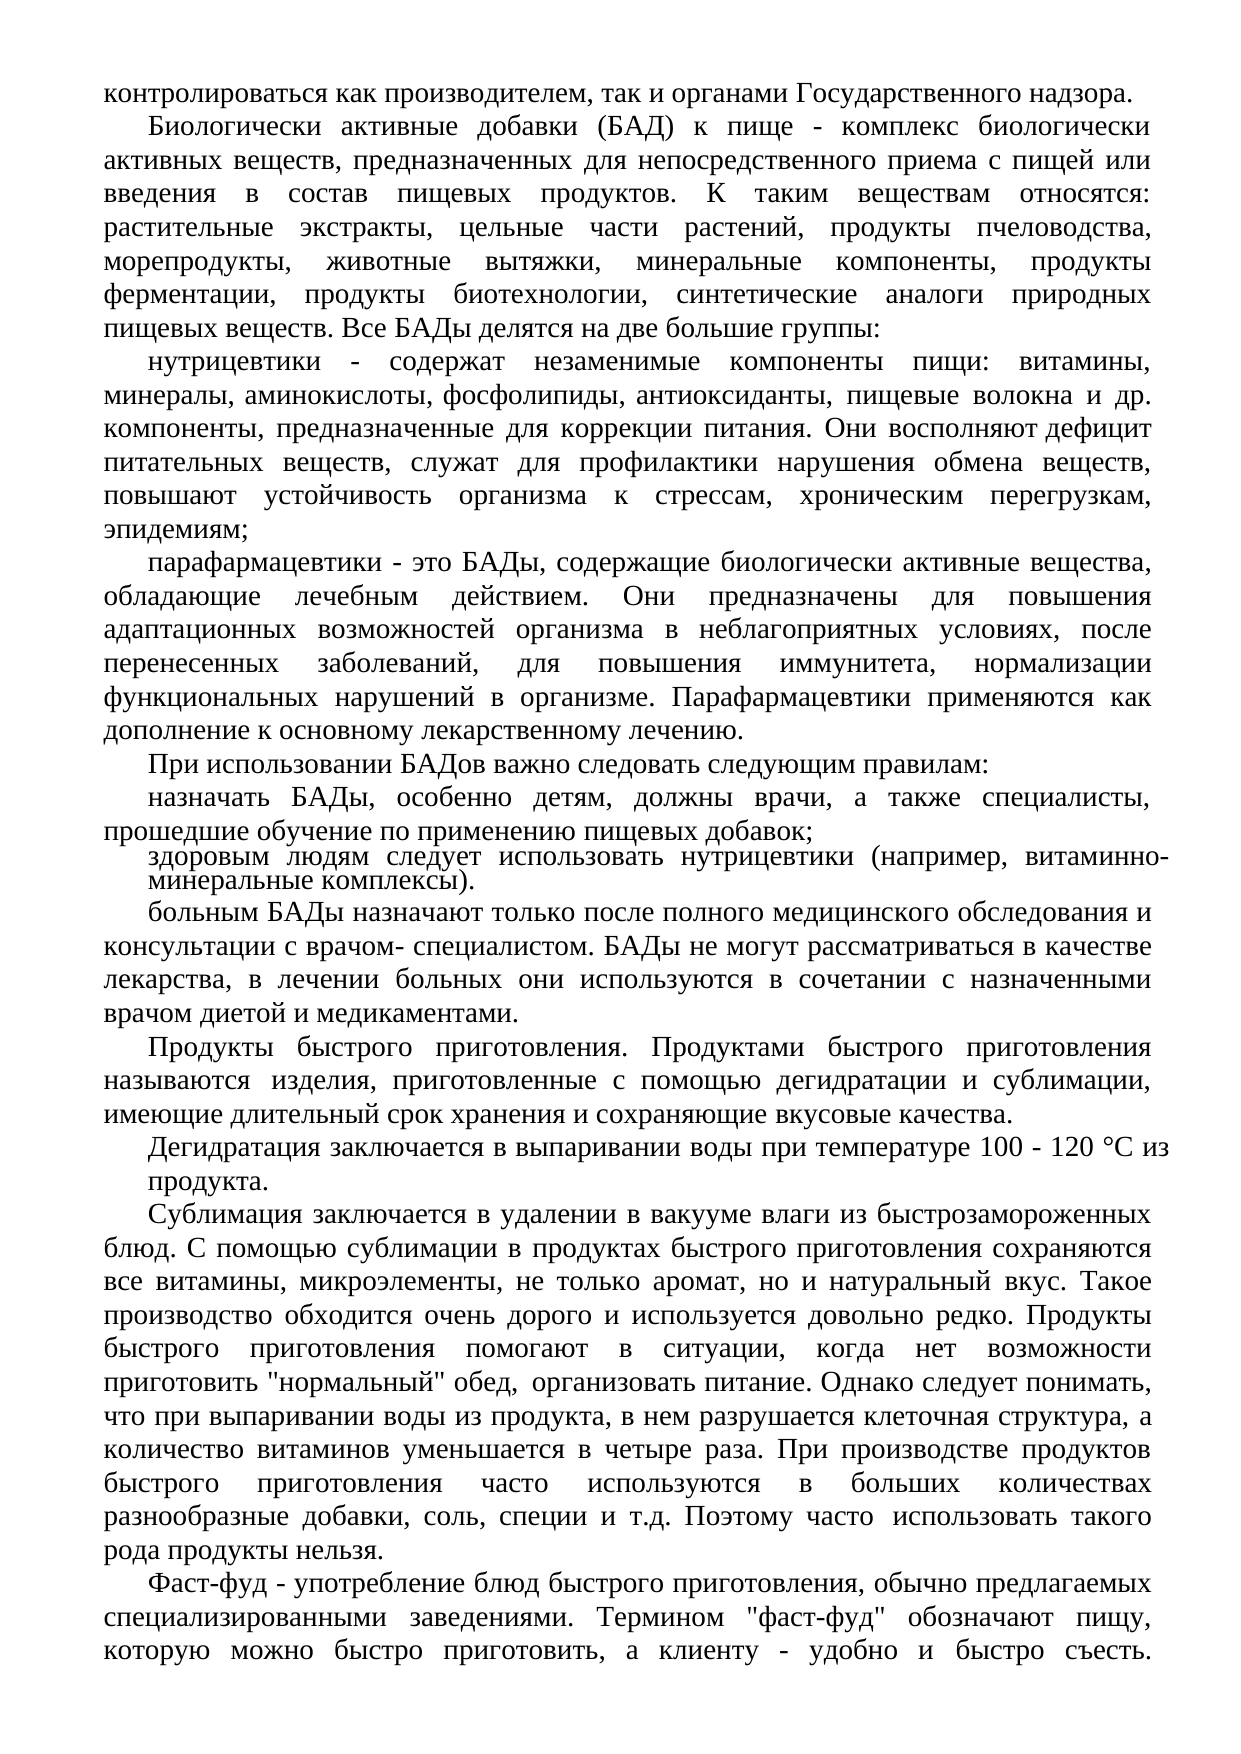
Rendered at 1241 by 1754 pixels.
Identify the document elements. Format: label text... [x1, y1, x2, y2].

text Сублимация заключается в удалении в вакууме влаги из быстрозамороженных блюд. С помощью сублимации в продуктах быстрого приготовления сохраняются все витамины, микроэлементы, не только аромат, но и натуральный вкус. Такое производство обходится очень дорого и используется довольно редко. Продукты быстрого приготовления помогают в ситуации, когда нет возможности приготовить "нормальный" обед, организовать питание. Однако следует понимать, что при выпаривании воды из продукта, в нем разрушается клеточная структура, а количество витаминов уменьшается в четыре раза. При производстве продуктов быстрого приготовления часто используются в больших количествах разнообразные добавки, соль, специи и т.д. Поэтому часто использовать такого рода продукты нельзя. [103, 1196, 1152, 1565]
text Продукты быстрого приготовления. Продуктами быстрого приготовления называются изделия, приготовленные с помощью дегидратации и сублимации, имеющие длительный срок хранения и сохраняющие вкусовые качества. [103, 1029, 1152, 1129]
text нутрицевтики - содержат незаменимые компоненты пищи: витамины, минералы, аминокислоты, фосфолипиды, антиоксиданты, пищевые волокна и др. компоненты, предназначенные для коррекции питания. Они восполняют дефицит питательных веществ, служат для профилактики нарушения обмена веществ, повышают устойчивость организма к стрессам, хроническим перегрузкам, эпидемиям; [103, 343, 1152, 544]
text назначать БАДы, особенно детям, должны врачи, а также специалисты, прошедшие обучение по применению пищевых добавок; [103, 779, 1152, 846]
text парафармацевтики - это БАДы, содержащие биологически активные вещества, обладающие лечебным действием. Они предназначены для повышения адаптационных возможностей организма в неблагоприятных условиях, после перенесенных заболеваний, для повышения иммунитета, нормализации функциональных нарушений в организме. Парафармацевтики применяются как дополнение к основному лекарственному лечению. [103, 544, 1152, 746]
text Дегидратация заключается в выпаривании воды при температуре 100 - 120 °С из продукта. [148, 1129, 1169, 1196]
text больным БАДы назначают только после полного медицинского обследования и консультации с врачом- специалистом. БАДы не могут рассматриваться в качестве лекарства, в лечении больных они используются в сочетании с назначенными врачом диетой и медикаментами. [103, 894, 1152, 1029]
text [103, 1565, 1152, 1666]
text здоровым людям следует использовать нутрицевтики (например, витаминно-минеральные комплексы). [148, 846, 1169, 894]
text При использовании БАДов важно следовать следующим правилам: [148, 746, 1169, 779]
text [103, 75, 1152, 108]
text Биологически активные добавки (БАД) к пище - комплекс биологически активных веществ, предназначенных для непосредственного приема с пищей или введения в состав пищевых продуктов. К таким веществам относятся: растительные экстракты, цельные части растений, продукты пчеловодства, морепродукты, животные вытяжки, минеральные компоненты, продукты ферментации, продукты биотехнологии, синтетические аналоги природных пищевых веществ. Все БАДы делятся на две большие группы: [103, 108, 1152, 343]
